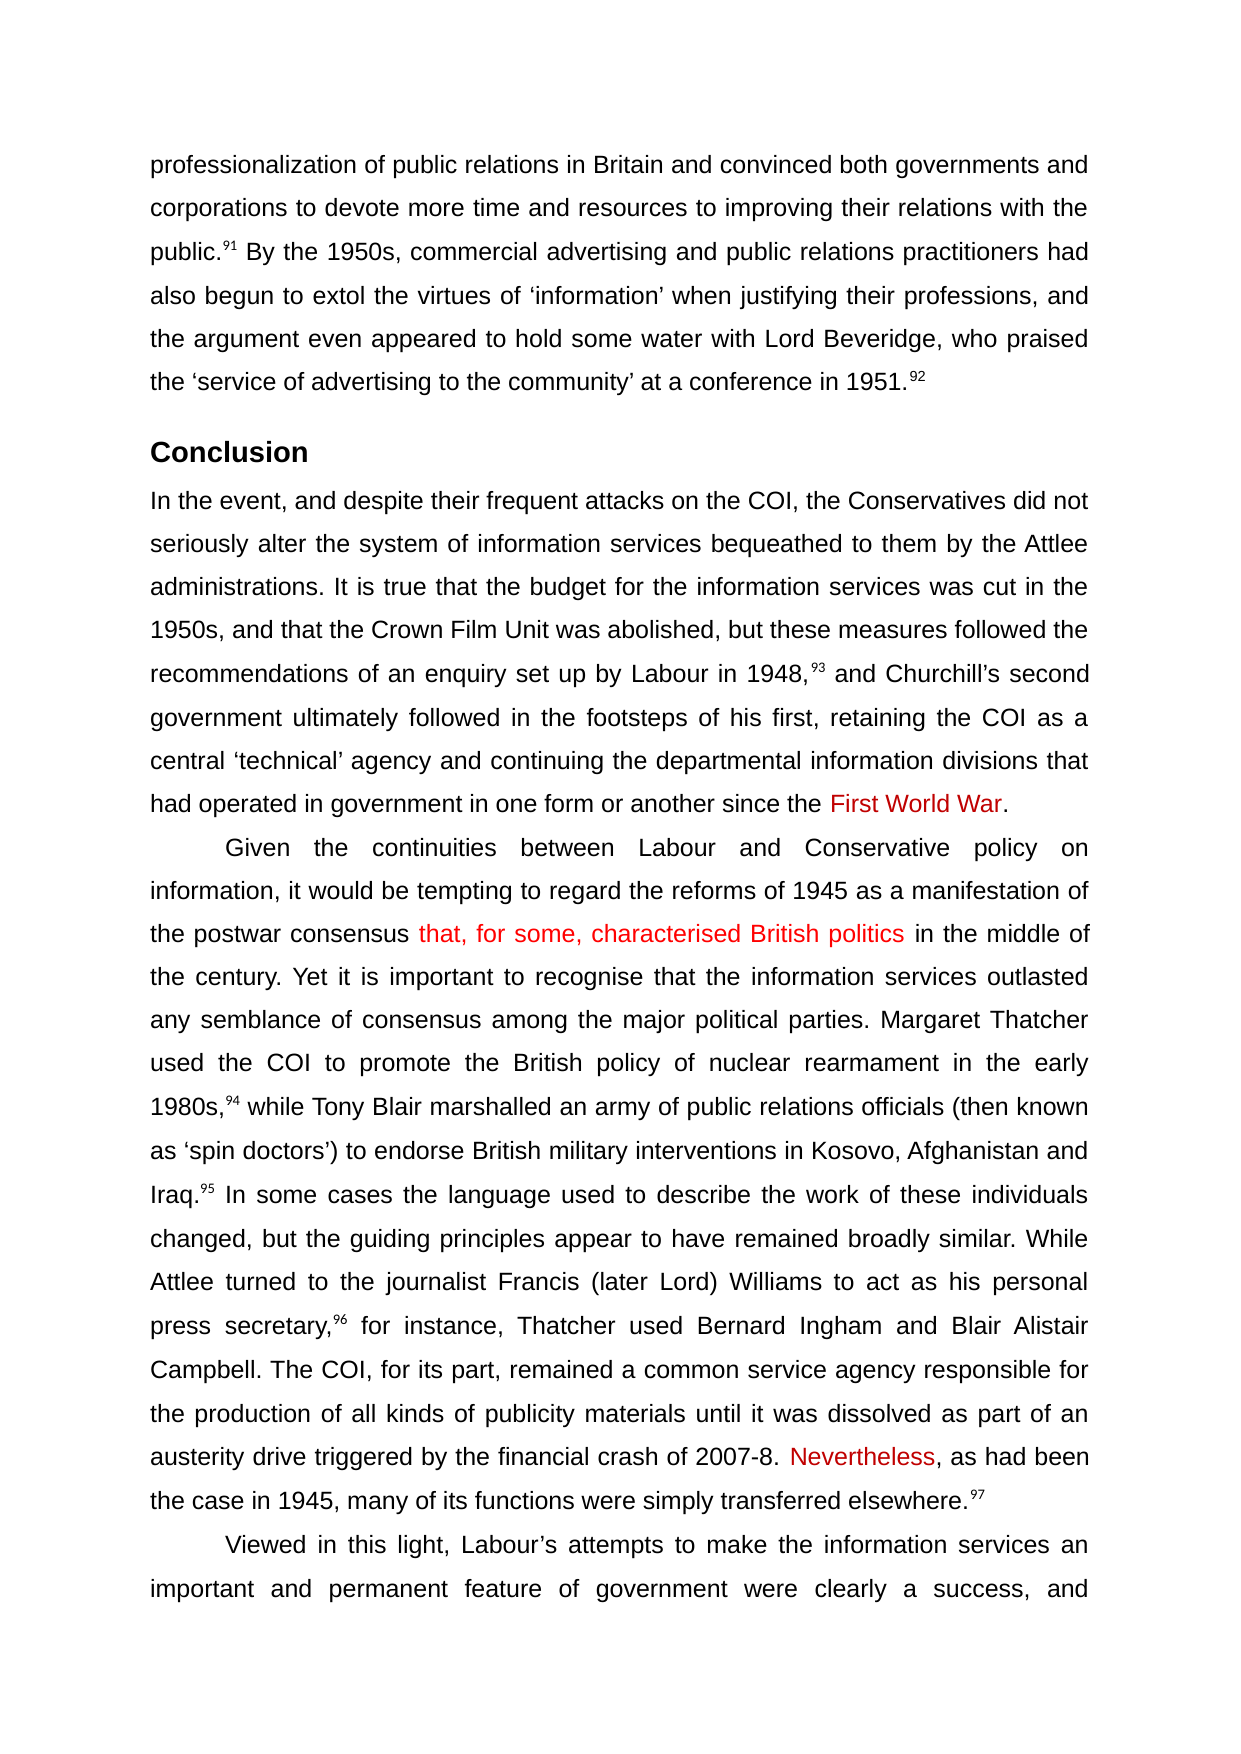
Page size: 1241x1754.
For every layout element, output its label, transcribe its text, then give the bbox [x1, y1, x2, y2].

text Conclusion [150, 436, 1090, 469]
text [150, 150, 1090, 396]
text In the event, and despite their frequent attacks on the COI, the Conservatives did not seriously alter the system of information services bequeathed to them by the Attlee administrations. It is true that the budget for the information services was cut in the 1950s, and that the Crown Film Unit was abolished, but these measures followed the recommendations of an enquiry set up by Labour in 1948, and Churchill’s second government ultimately followed in the footsteps of his first, retaining the COI as a central ‘technical’ agency and continuing the departmental information divisions that had operated in government in one form or another since the First World War. [150, 486, 1090, 818]
text Given the continuities between Labour and Conservative policy on information, it would be tempting to regard the reforms of 1945 as a manifestation of the postwar consensus that, for some, characterised British politics in the middle of the century. Yet it is important to recognise that the information services outlasted any semblance of consensus among the major political parties. Margaret Thatcher used the COI to promote the British policy of nuclear rearmament in the early 1980s, while Tony Blair marshalled an army of public relations officials (then known as ‘spin doctors’) to endorse British military interventions in Kosovo, Afghanistan and Iraq. In some cases the language used to describe the work of these individuals changed, but the guiding principles appear to have remained broadly similar. While Attlee turned to the journalist Francis (later Lord) Williams to act as his personal press secretary, for instance, Thatcher used Bernard Ingham and Blair Alistair Campbell. The COI, for its part, remained a common service agency responsible for the production of all kinds of publicity materials until it was dissolved as part of an austerity drive triggered by the financial crash of 2007-8. Nevertheless, as had been the case in 1945, many of its functions were simply transferred elsewhere. [150, 833, 1090, 1515]
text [150, 1531, 1090, 1602]
